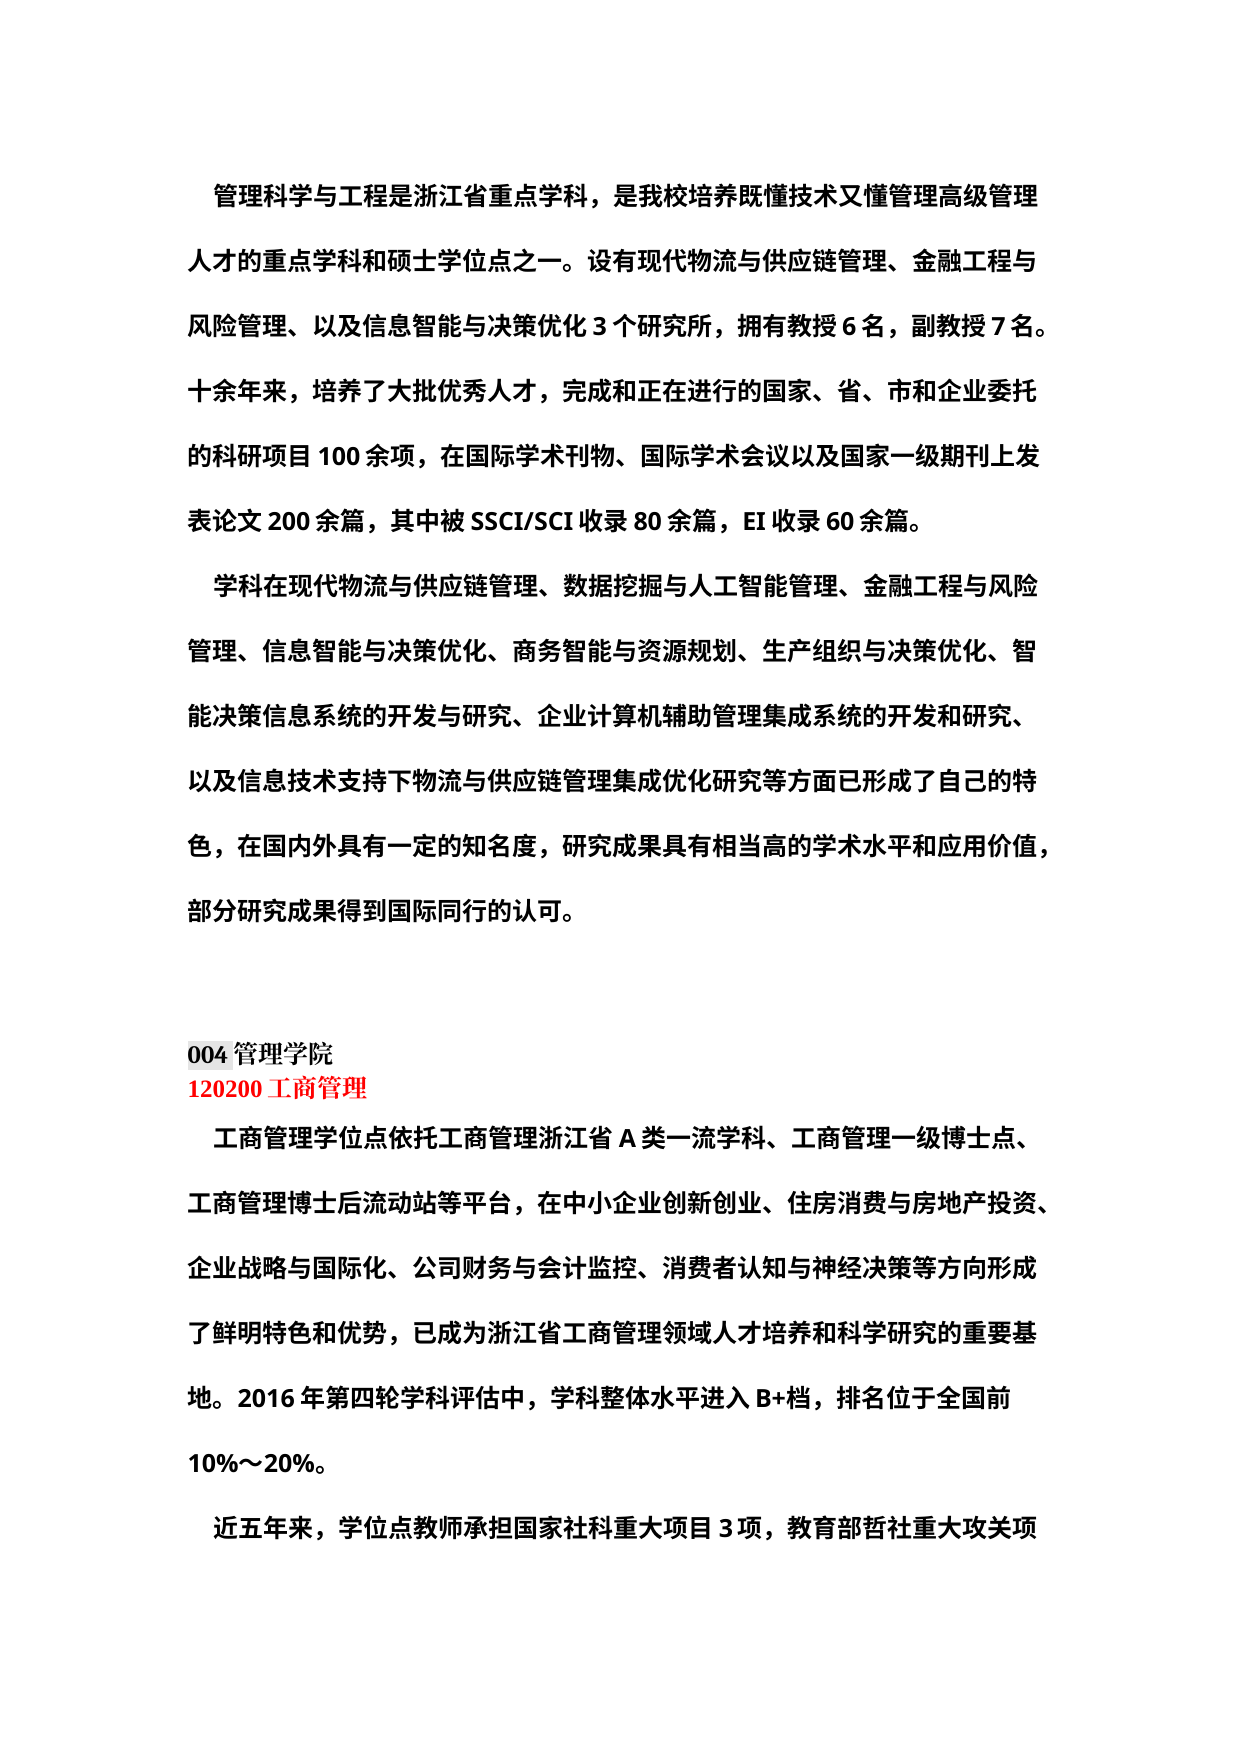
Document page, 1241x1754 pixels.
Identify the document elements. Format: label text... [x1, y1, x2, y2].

text 120200工商管理 [187, 1072, 1053, 1104]
text 004管理学院 [187, 1039, 1053, 1072]
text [187, 1104, 1053, 1559]
text 管理科学与工程是浙江省重点学科，是我校培养既懂技术又懂管理高级管理人才的重点学科和硕士学位点之一。设有现代物流与供应链管理、金融工程与风险管理、以及信息智能与决策优化3个研究所，拥有教授6名，副教授7名。十余年来，培养了大批优秀人才，完成和正在进行的国家、省、市和企业委托的科研项目100余项，在国际学术刊物、国际学术会议以及国家一级期刊上发表论文200余篇，其中被SSCI/SCI收录80余篇，EI收录60余篇。 学科在现代物流与供应链管理、数据挖掘与人工智能管理、金融工程与风险管理、信息智能与决策优化、商务智能与资源规划、生产组织与决策优化、智能决策信息系统的开发与研究、企业计算机辅助管理集成系统的开发和研究、以及信息技术支持下物流与供应链管理集成优化研究等方面已形成了自己的特色，在国内外具有一定的知名度，研究成果具有相当高的学术水平和应用价值，部分研究成果得到国际同行的认可。 [187, 162, 1053, 1039]
